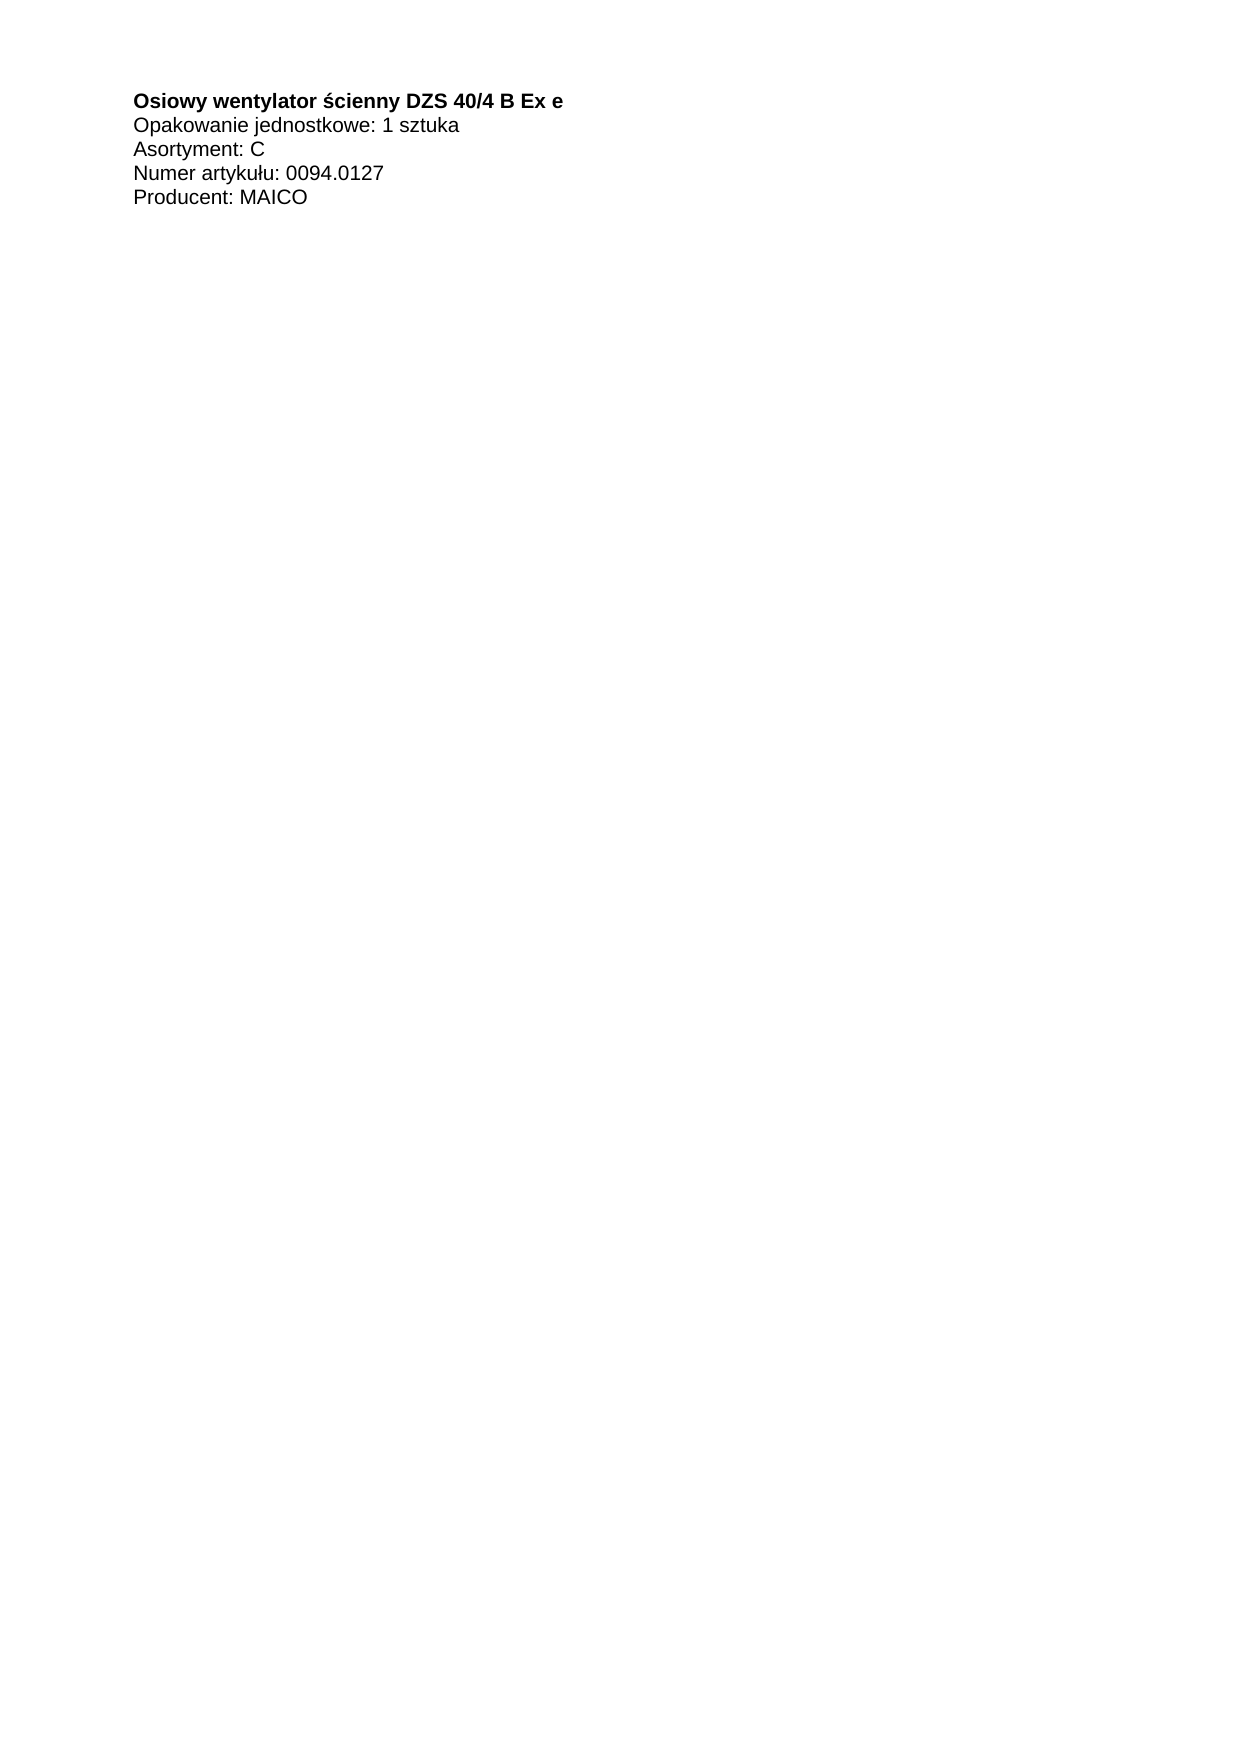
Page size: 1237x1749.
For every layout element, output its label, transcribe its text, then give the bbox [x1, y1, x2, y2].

text Osiowy wentylator ścienny DZS 40/4 B Ex eOpakowanie jednostkowe: 1 sztukaAsortyment: C Numer artykułu: 0094.0127Producent: MAICO [133, 89, 1148, 208]
